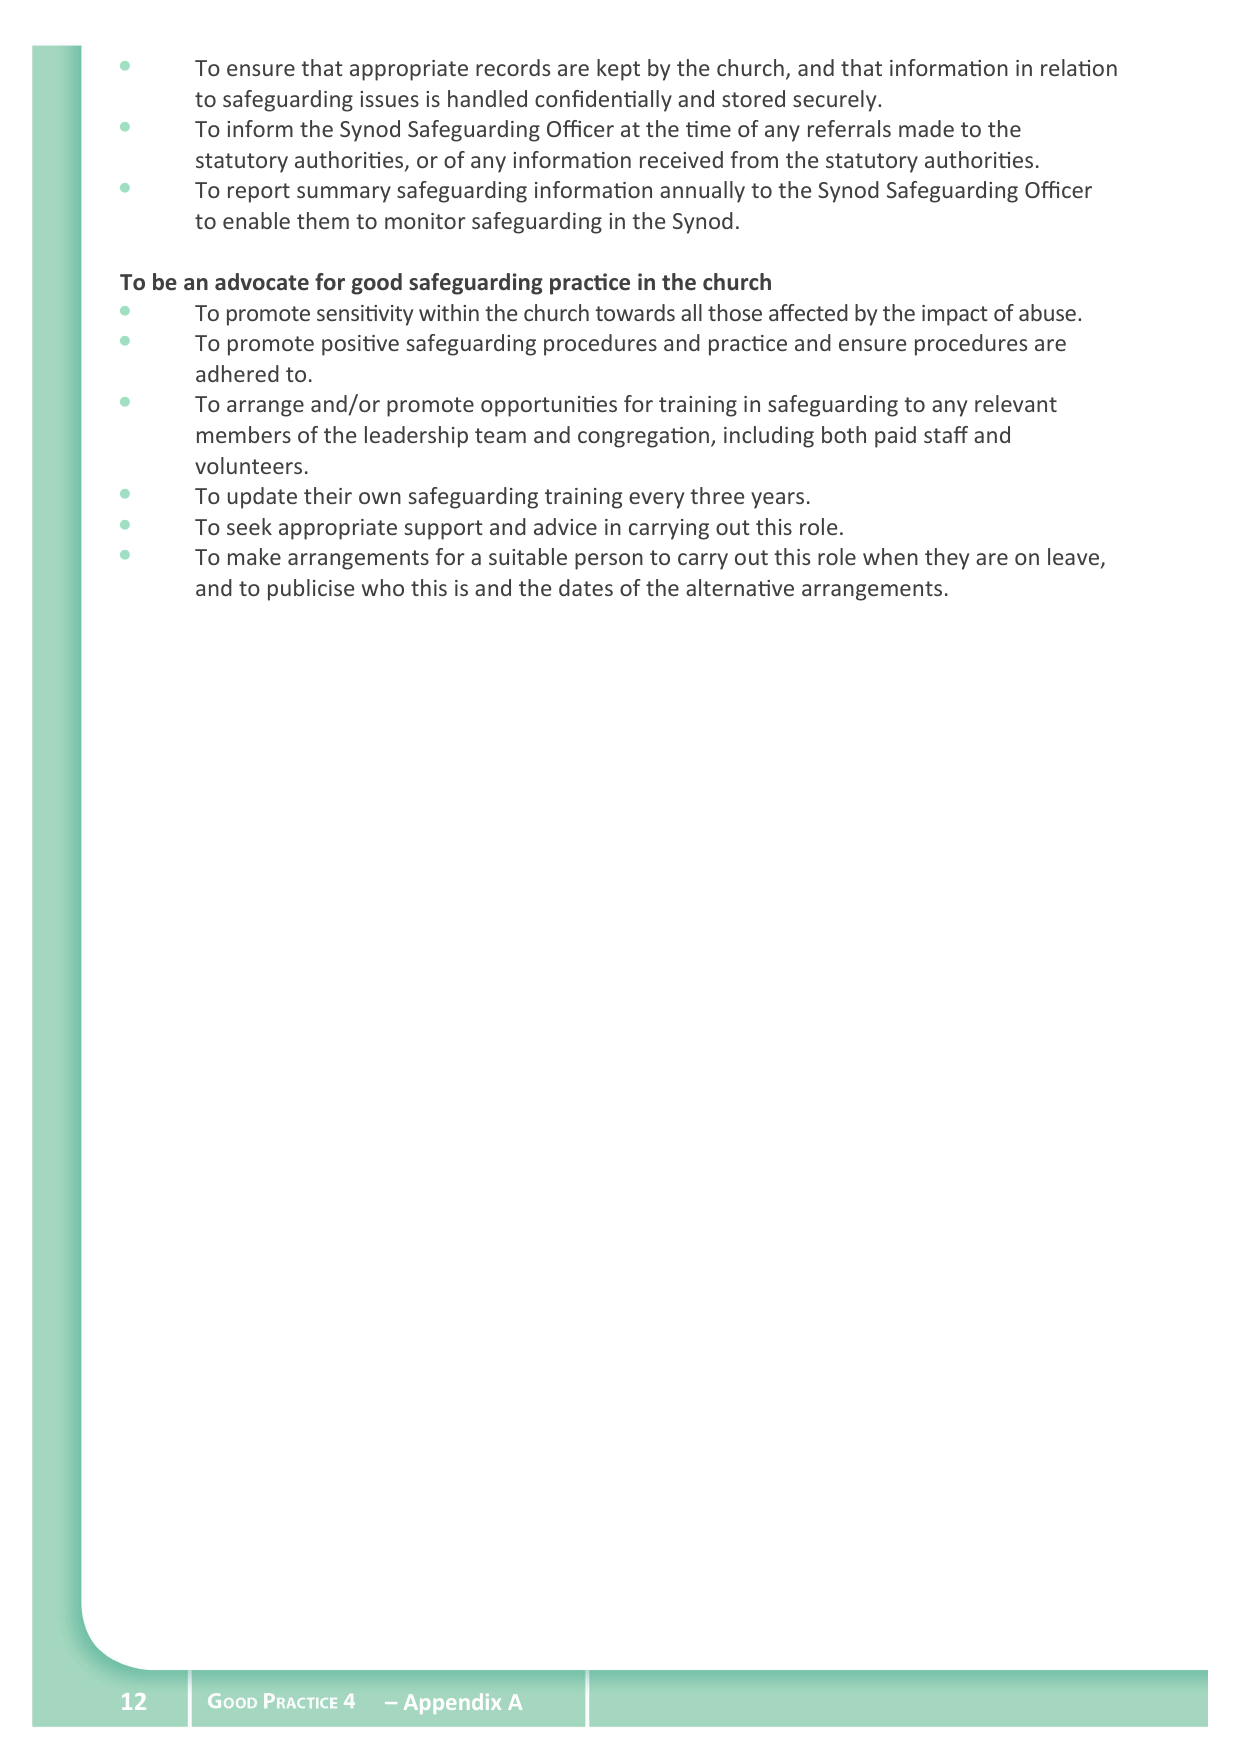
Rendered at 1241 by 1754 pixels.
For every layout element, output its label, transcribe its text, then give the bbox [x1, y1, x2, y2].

text To arrange and/or promote opportunities for training in safeguarding to any relevant members of the leadership team and congregation, including both paid staff and volunteers. [120, 389, 1120, 480]
text To be an advocate for good safeguarding practice in the church [120, 266, 1120, 297]
picture [7, 22, 1208, 1750]
text To promote positive safeguarding procedures and practice and ensure procedures are adhered to. [120, 327, 1120, 389]
text To ensure that appropriate records are kept by the church, and that information in relation to safeguarding issues is handled confidentially and stored securely. [120, 52, 1120, 113]
text To inform the Synod Safeguarding Officer at the time of any referrals made to the statutory authorities, or of any information received from the statutory authorities. [120, 113, 1120, 175]
text To update their own safeguarding training every three years. [120, 480, 1120, 511]
text To seek appropriate support and advice in carrying out this role. [120, 511, 1120, 542]
text To make arrangements for a suitable person to carry out this role when they are on leave, and to publicise who this is and the dates of the alternative arrangements. [120, 542, 1120, 603]
text To promote sensitivity within the church towards all those affected by the impact of abuse. [120, 297, 1120, 327]
text To report summary safeguarding information annually to the Synod Safeguarding Officer to enable them to monitor safeguarding in the Synod. [120, 175, 1120, 236]
